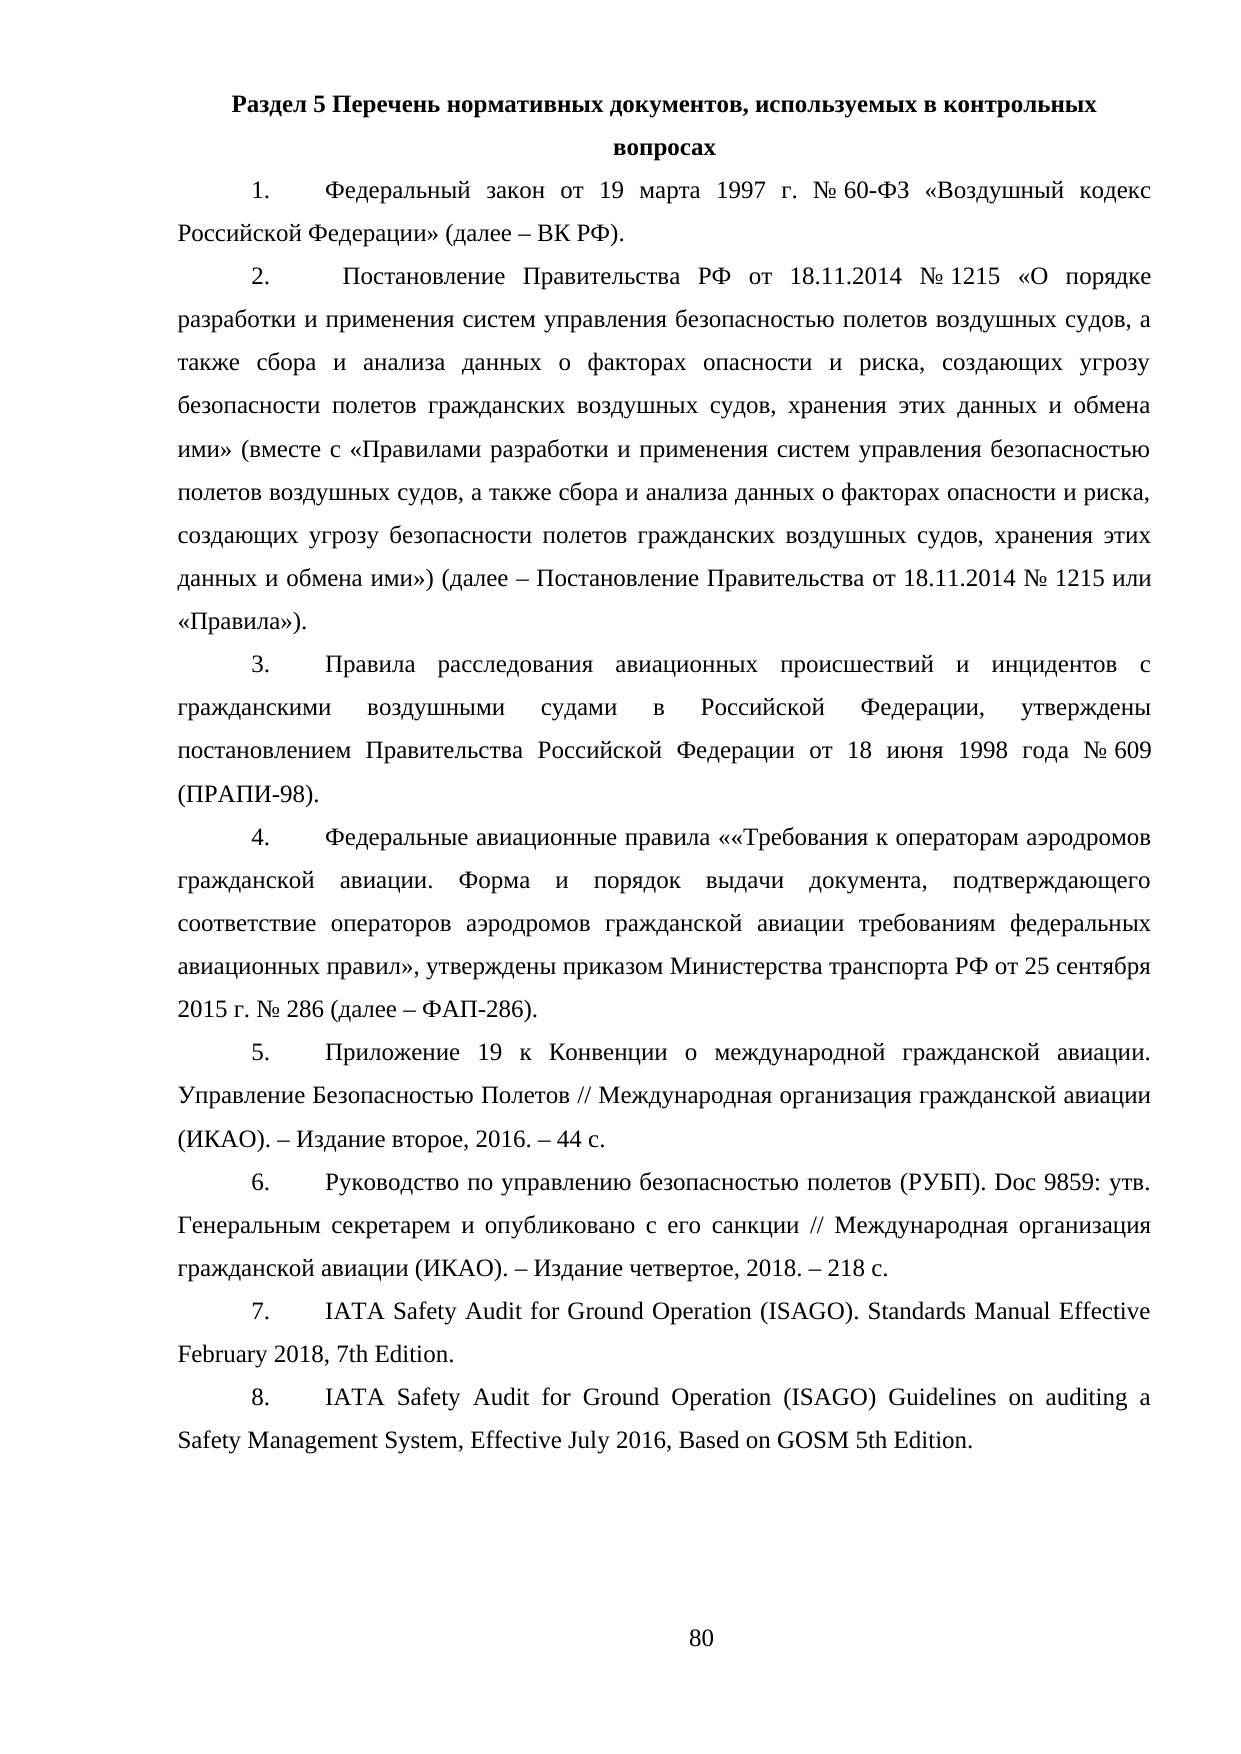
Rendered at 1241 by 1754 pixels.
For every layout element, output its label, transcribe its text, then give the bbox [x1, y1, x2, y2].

subtitle Раздел 5 Перечень нормативных документов, используемых в контрольных вопросах [177, 89, 1152, 161]
list Правила расследования авиационных происшествий и инцидентов с гражданскими воздушными судами в Российской Федерации, утверждены постановлением Правительства Российской Федерации от 18 июня 1998 года № 609 (ПРАПИ-98). [177, 649, 1152, 807]
list Федеральный закон от 19 марта 1997 г. № 60-ФЗ «Воздушный кодекс Российской Федерации» (далее – ВК РФ). [177, 175, 1152, 247]
list Руководство по управлению безопасностью полетов (РУБП). Doc 9859: утв. Генеральным секретарем и опубликовано с его санкции // Международная организация гражданской авиации (ИКАО). – Издание четвертое, 2018. – 218 с. [177, 1167, 1152, 1282]
list IATA Safety Audit for Ground Operation (ISAGO). Standards Manual Effective February 2018, 7th Edition. [177, 1296, 1152, 1368]
list Федеральные авиационные правила ««Требования к операторам аэродромов гражданской авиации. Форма и порядок выдачи документа, подтверждающего соответствие операторов аэродромов гражданской авиации требованиям федеральных авиационных правил», утверждены приказом Министерства транспорта РФ от 25 сентября 2015 г. № 286 (далее – ФАП-286). [177, 822, 1152, 1023]
list IATA Safety Audit for Ground Operation (ISAGO) Guidelines on auditing a Safety Management System, Effective July 2016, Based on GOSM 5th Edition. [177, 1382, 1152, 1454]
list Приложение 19 к Конвенции о международной гражданской авиации. Управление Безопасностью Полетов // Международная организация гражданской авиации (ИКАО). – Издание второе, 2016. – 44 с. [177, 1037, 1152, 1152]
list Постановление Правительства РФ от 18.11.2014 № 1215 «О порядке разработки и применения систем управления безопасностью полетов воздушных судов, а также сбора и анализа данных о факторах опасности и риска, создающих угрозу безопасности полетов гражданских воздушных судов, хранения этих данных и обмена ими» (вместе с «Правилами разработки и применения систем управления безопасностью полетов воздушных судов, а также сбора и анализа данных о факторах опасности и риска, создающих угрозу безопасности полетов гражданских воздушных судов, хранения этих данных и обмена ими») (далее – Постановление Правительства от 18.11.2014 № 1215 или «Правила»). [177, 261, 1152, 635]
